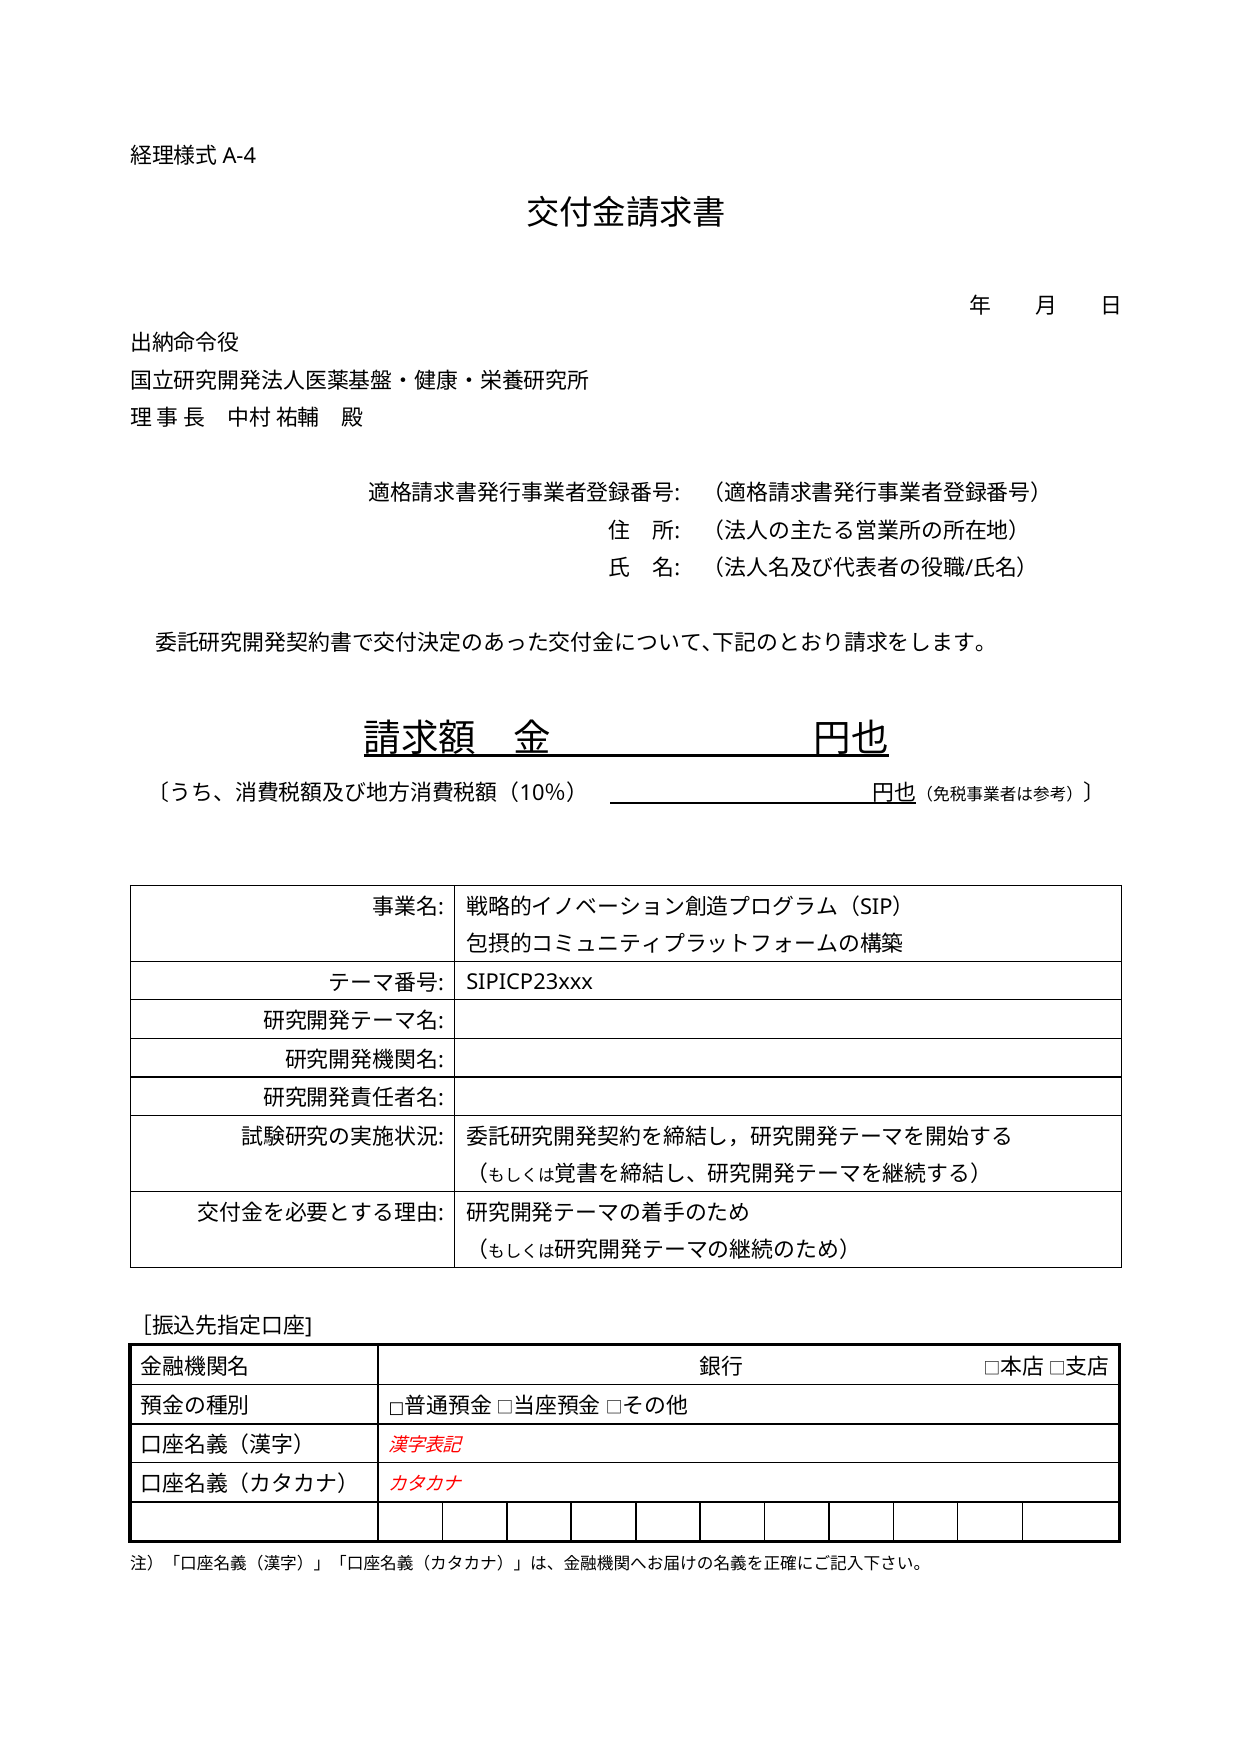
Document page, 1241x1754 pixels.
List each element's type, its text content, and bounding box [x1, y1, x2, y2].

text 出納命令役 [130, 322, 1122, 360]
text ［振込先指定口座] [130, 1306, 1122, 1343]
table_cell 預金の種別 [132, 1385, 377, 1423]
text 国立研究開発法人医薬基盤・健康・栄養研究所 [130, 360, 1122, 397]
text 年 月 日 [130, 285, 1122, 322]
table_cell □普通預金 □当座預金 □その他 [379, 1385, 1118, 1423]
table_cell （法人名及び代表者の役職/氏名） [691, 547, 1121, 585]
table_cell （法人の主たる営業所の所在地） [691, 510, 1121, 547]
table_cell [894, 1503, 957, 1540]
table_cell [765, 1503, 828, 1540]
text 〔うち、消費税額及び地方消費税額（10％） 円也（免税事業者は参考）〕 [130, 772, 1122, 810]
table_cell [132, 1503, 377, 1540]
table_cell 住 所: [337, 510, 691, 547]
table_header 適格請求書発行事業者登録番号: [337, 472, 691, 510]
text 請求額 金 円也 [130, 697, 1122, 772]
text 交付金請求書 [130, 172, 1122, 247]
table_cell 研究開発責任者名: [131, 1078, 454, 1115]
table_cell 口座名義（カタカナ） [132, 1463, 377, 1501]
table_cell 研究開発テーマ名: [131, 1000, 454, 1038]
table_header 金融機関名 [132, 1346, 377, 1384]
table_header 戦略的イノベーション創造プログラム（SIP） 包摂的コミュニティプラットフォームの構築 [455, 886, 1121, 961]
table_header 事業名: [131, 886, 454, 961]
text 委託研究開発契約書で交付決定のあった交付金について､下記のとおり請求をします｡ [130, 622, 1122, 660]
table_cell カタカナ [379, 1463, 1118, 1501]
table_cell 研究開発テーマの着手のため （もしくは研究開発テーマの継続のため） [455, 1192, 1121, 1267]
table_cell 漢字表記 [379, 1425, 1118, 1462]
table_cell [958, 1503, 1022, 1540]
table_cell [455, 1039, 1121, 1076]
table_header （適格請求書発行事業者登録番号） [691, 472, 1121, 510]
table_cell 口座名義（漢字） [132, 1425, 377, 1462]
table_cell [508, 1503, 570, 1540]
table_cell [572, 1503, 635, 1540]
table_cell 交付金を必要とする理由: [131, 1192, 454, 1267]
table_cell [443, 1503, 506, 1540]
table_cell [379, 1503, 442, 1540]
table_cell [830, 1503, 893, 1540]
table_cell 氏 名: [337, 547, 691, 585]
table_cell [455, 1000, 1121, 1038]
text 経理様式 A-4 [130, 135, 1122, 172]
table_cell SIPICP23xxx [455, 962, 1121, 999]
table_cell [637, 1503, 699, 1540]
text 理 事 長 中村 祐輔 殿 [130, 397, 1122, 435]
table_cell テーマ番号: [131, 962, 454, 999]
table_cell 委託研究開発契約を締結し，研究開発テーマを開始する （もしくは覚書を締結し、研究開発テーマを継続する） [455, 1116, 1121, 1191]
text 注）「口座名義（漢字）」「口座名義（カタカナ）」は、金融機関へお届けの名義を正確にご記入下さい。 [130, 1543, 1122, 1581]
table_header 銀行 □本店 □支店 [379, 1346, 1118, 1384]
table_cell 試験研究の実施状況: [131, 1116, 454, 1191]
table_cell [1023, 1503, 1118, 1540]
table_cell [455, 1078, 1121, 1115]
table_cell [701, 1503, 764, 1540]
table_cell 研究開発機関名: [131, 1039, 454, 1076]
